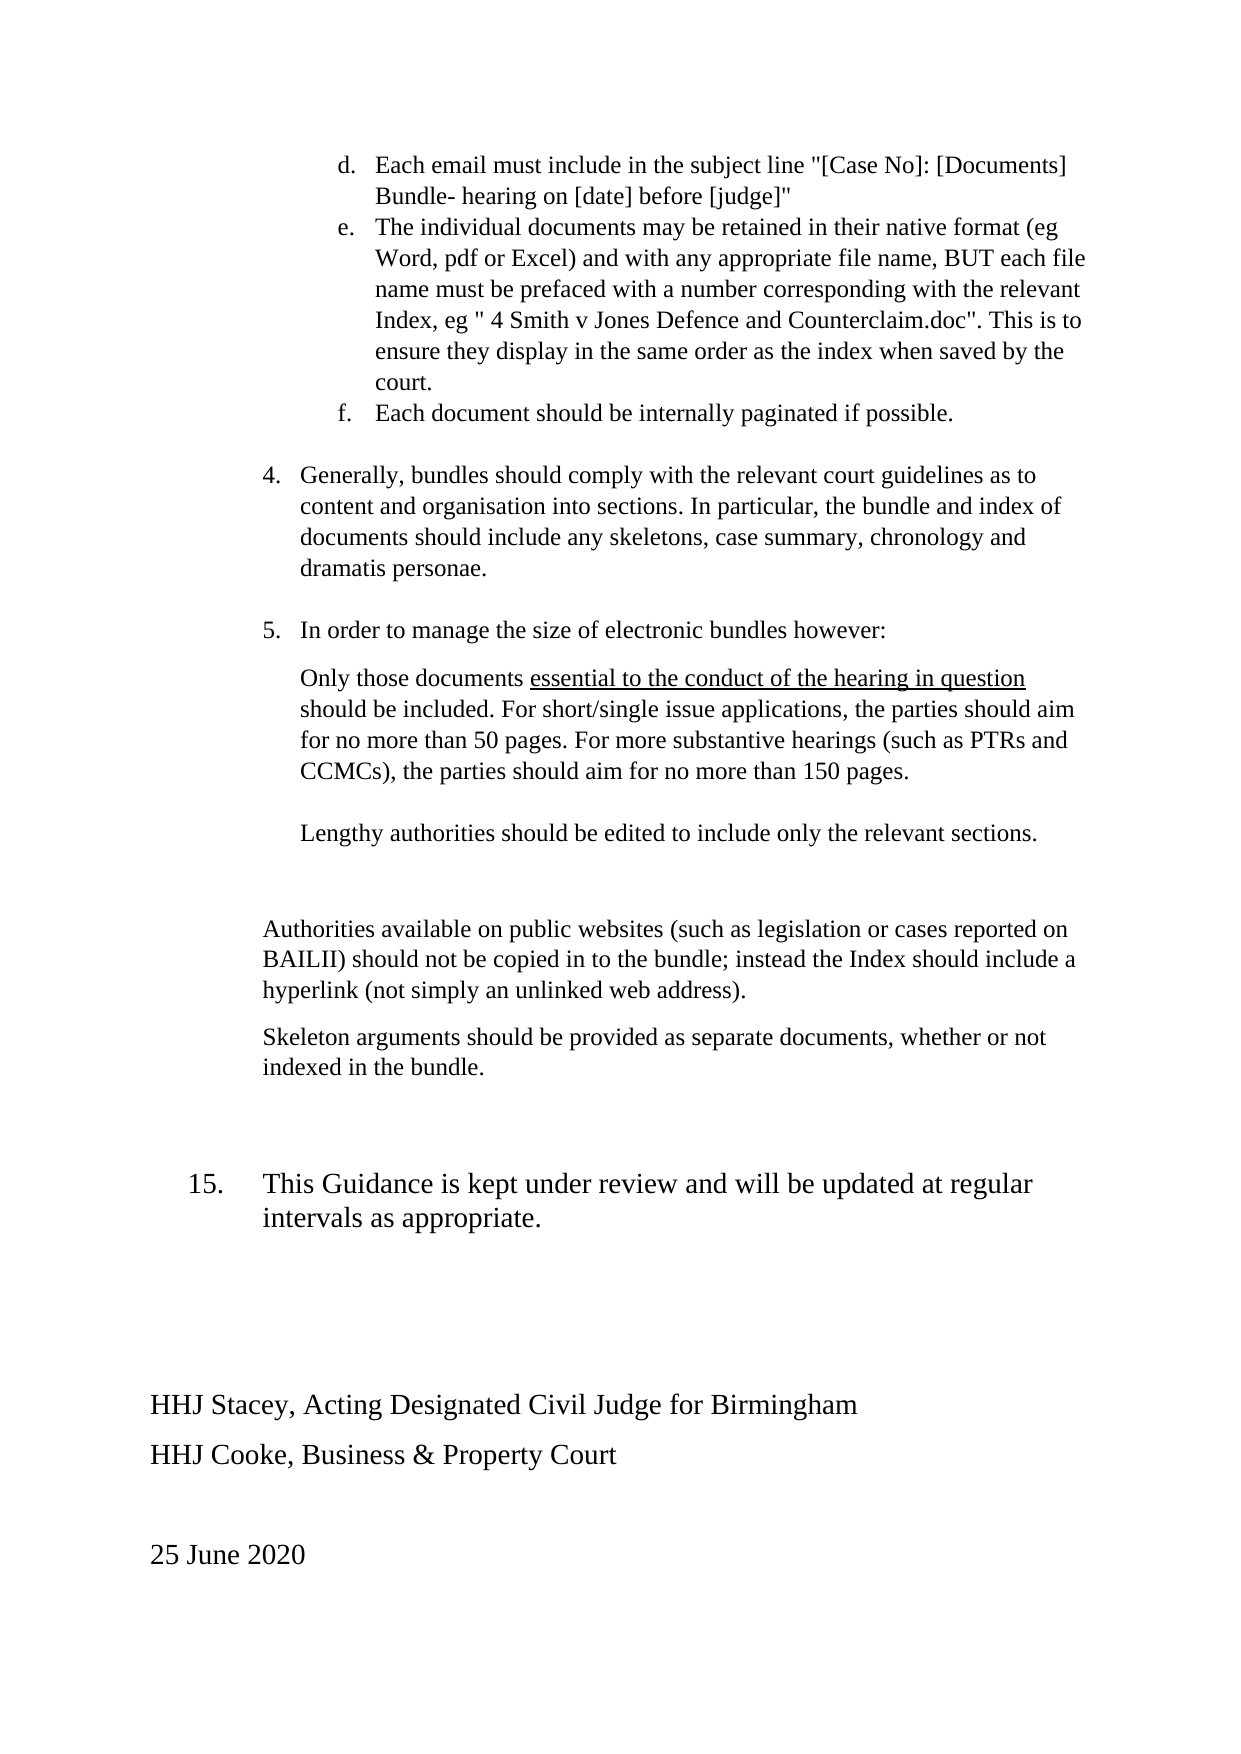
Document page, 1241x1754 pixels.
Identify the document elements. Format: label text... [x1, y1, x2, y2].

text HHJ Stacey, Acting Designated Civil Judge for Birmingham [150, 1387, 1090, 1420]
list Each email must include in the subject line "[Case No]: [Documents] Bundle- hearing on [date] before [judge]" [337, 150, 1090, 210]
list Generally, bundles should comply with the relevant court guidelines as to content and organisation into sections. In particular, the bundle and index of documents should include any skeletons, case summary, chronology and dramatis personae. [262, 460, 1090, 582]
text Authorities available on public websites (such as legislation or cases reported on BAILII) should not be copied in to the bundle; instead the Index should include a hyperlink (not simply an unlinked web address). [262, 914, 1090, 1003]
text Only those documents essential to the conduct of the hearing in question should be included. For short/single issue applications, the parties should aim for no more than 50 pages. For more substantive hearings (such as PTRs and CCMCs), the parties should aim for no more than 150 pages. [300, 663, 1090, 785]
list The individual documents may be retained in their native format (eg Word, pdf or Excel) and with any appropriate file name, BUT each file name must be prefaced with a number corresponding with the relevant Index, eg " 4 Smith v Jones Defence and Counterclaim.doc". This is to ensure they display in the same order as the index when saved by the court. [337, 212, 1090, 396]
text Lengthy authorities should be edited to include only the relevant sections. [300, 818, 1090, 847]
list Each document should be internally paginated if possible. [337, 398, 1090, 427]
list This Guidance is kept under review and will be updated at regular intervals as appropriate. [187, 1166, 1090, 1233]
text 25 June 2020 [150, 1537, 1090, 1571]
list In order to manage the size of electronic bundles however: [262, 616, 1090, 644]
text HHJ Cooke, Business & Property Court [150, 1437, 1090, 1471]
text Skeleton arguments should be provided as separate documents, whether or not indexed in the bundle. [262, 1022, 1090, 1081]
